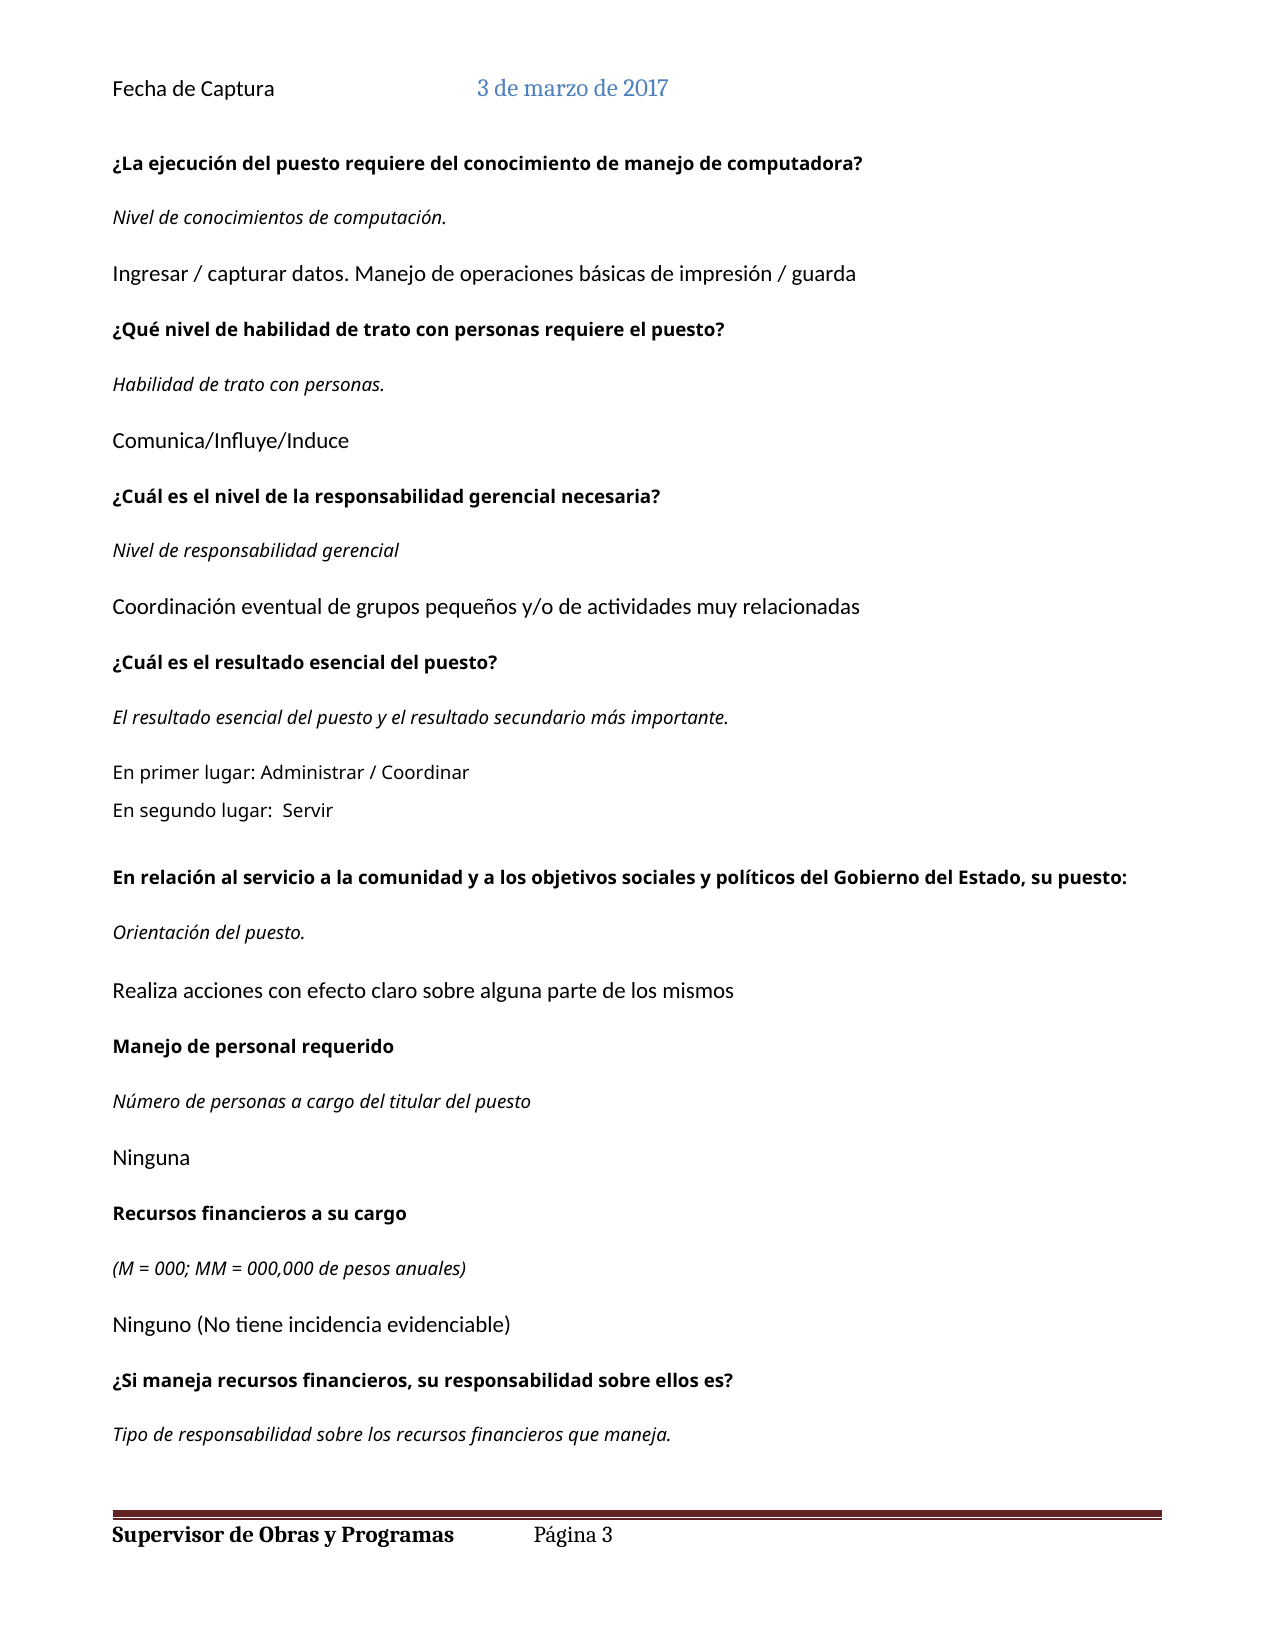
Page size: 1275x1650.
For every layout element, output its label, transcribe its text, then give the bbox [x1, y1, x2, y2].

text Orientación del puesto. [112, 919, 1162, 945]
text ¿Cuál es el resultado esencial del puesto? [112, 650, 1162, 675]
text Manejo de personal requerido [112, 1034, 1162, 1059]
text Nivel de responsabilidad gerencial [112, 538, 1162, 563]
text Nivel de conocimientos de computación. [112, 205, 1162, 230]
text El resultado esencial del puesto y el resultado secundario más importante. [112, 704, 1162, 730]
text (M = 000; MM = 000,000 de pesos anuales) [112, 1255, 1162, 1281]
text Número de personas a cargo del titular del puesto [112, 1088, 1162, 1114]
text Recursos financieros a su cargo [112, 1200, 1162, 1226]
text ¿Cuál es el nivel de la responsabilidad gerencial necesaria? [112, 483, 1162, 509]
text Tipo de responsabilidad sobre los recursos financieros que maneja. [112, 1422, 1162, 1447]
text Habilidad de trato con personas. [112, 371, 1162, 397]
text En primer lugar: En segundo lugar: [112, 759, 1162, 823]
text En relación al servicio a la comunidad y a los objetivos sociales y políticos del Gobierno del Estado, su puesto: [112, 865, 1162, 890]
text ¿Si maneja recursos financieros, su responsabilidad sobre ellos es? [112, 1367, 1162, 1392]
text ¿La ejecución del puesto requiere del conocimiento de manejo de computadora? [112, 150, 1162, 176]
text ¿Qué nivel de habilidad de trato con personas requiere el puesto? [112, 317, 1162, 342]
